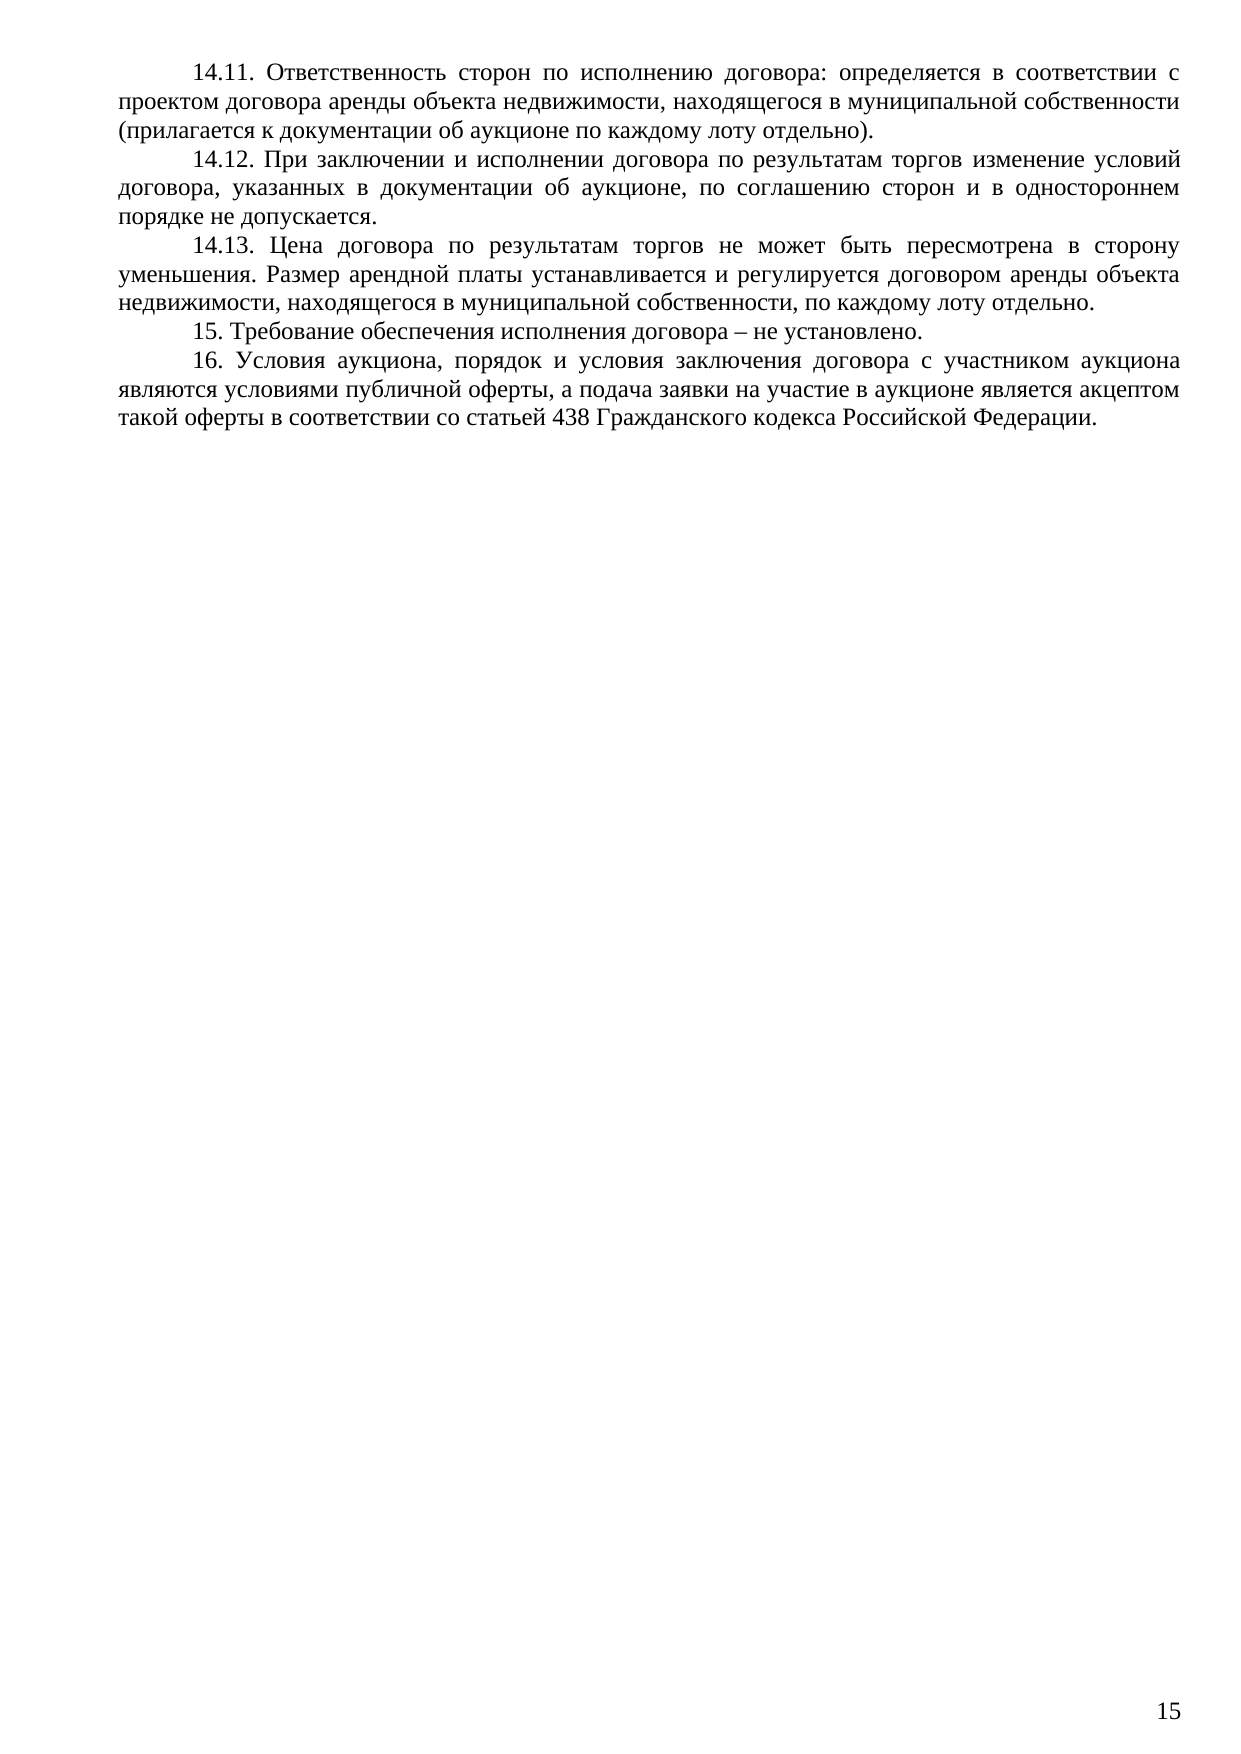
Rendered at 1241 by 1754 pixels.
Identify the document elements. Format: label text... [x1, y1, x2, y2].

text 14.12. При заключении и исполнении договора по результатам торгов изменение условий договора, указанных в документации об аукционе, по соглашению сторон и в одностороннем порядке не допускается. [118, 144, 1181, 230]
text 16. Условия аукциона, порядок и условия заключения договора с участником аукциона являются условиями публичной оферты, а подача заявки на участие в аукционе является акцептом такой оферты в соответствии со статьей 438 Гражданского кодекса Российской Федерации. [118, 345, 1181, 431]
text 14.13. Цена договора по результатам торгов не может быть пересмотрена в сторону уменьшения. Размер арендной платы устанавливается и регулируется договором аренды объекта недвижимости, находящегося в муниципальной собственности, по каждому лоту отдельно. [118, 230, 1181, 316]
text 15. Требование обеспечения исполнения договора – не установлено. [118, 316, 1181, 345]
text 14.11. Ответственность сторон по исполнению договора: определяется в соответствии с проектом договора аренды объекта недвижимости, находящегося в муниципальной собственности (прилагается к документации об аукционе по каждому лоту отдельно). [118, 57, 1181, 144]
